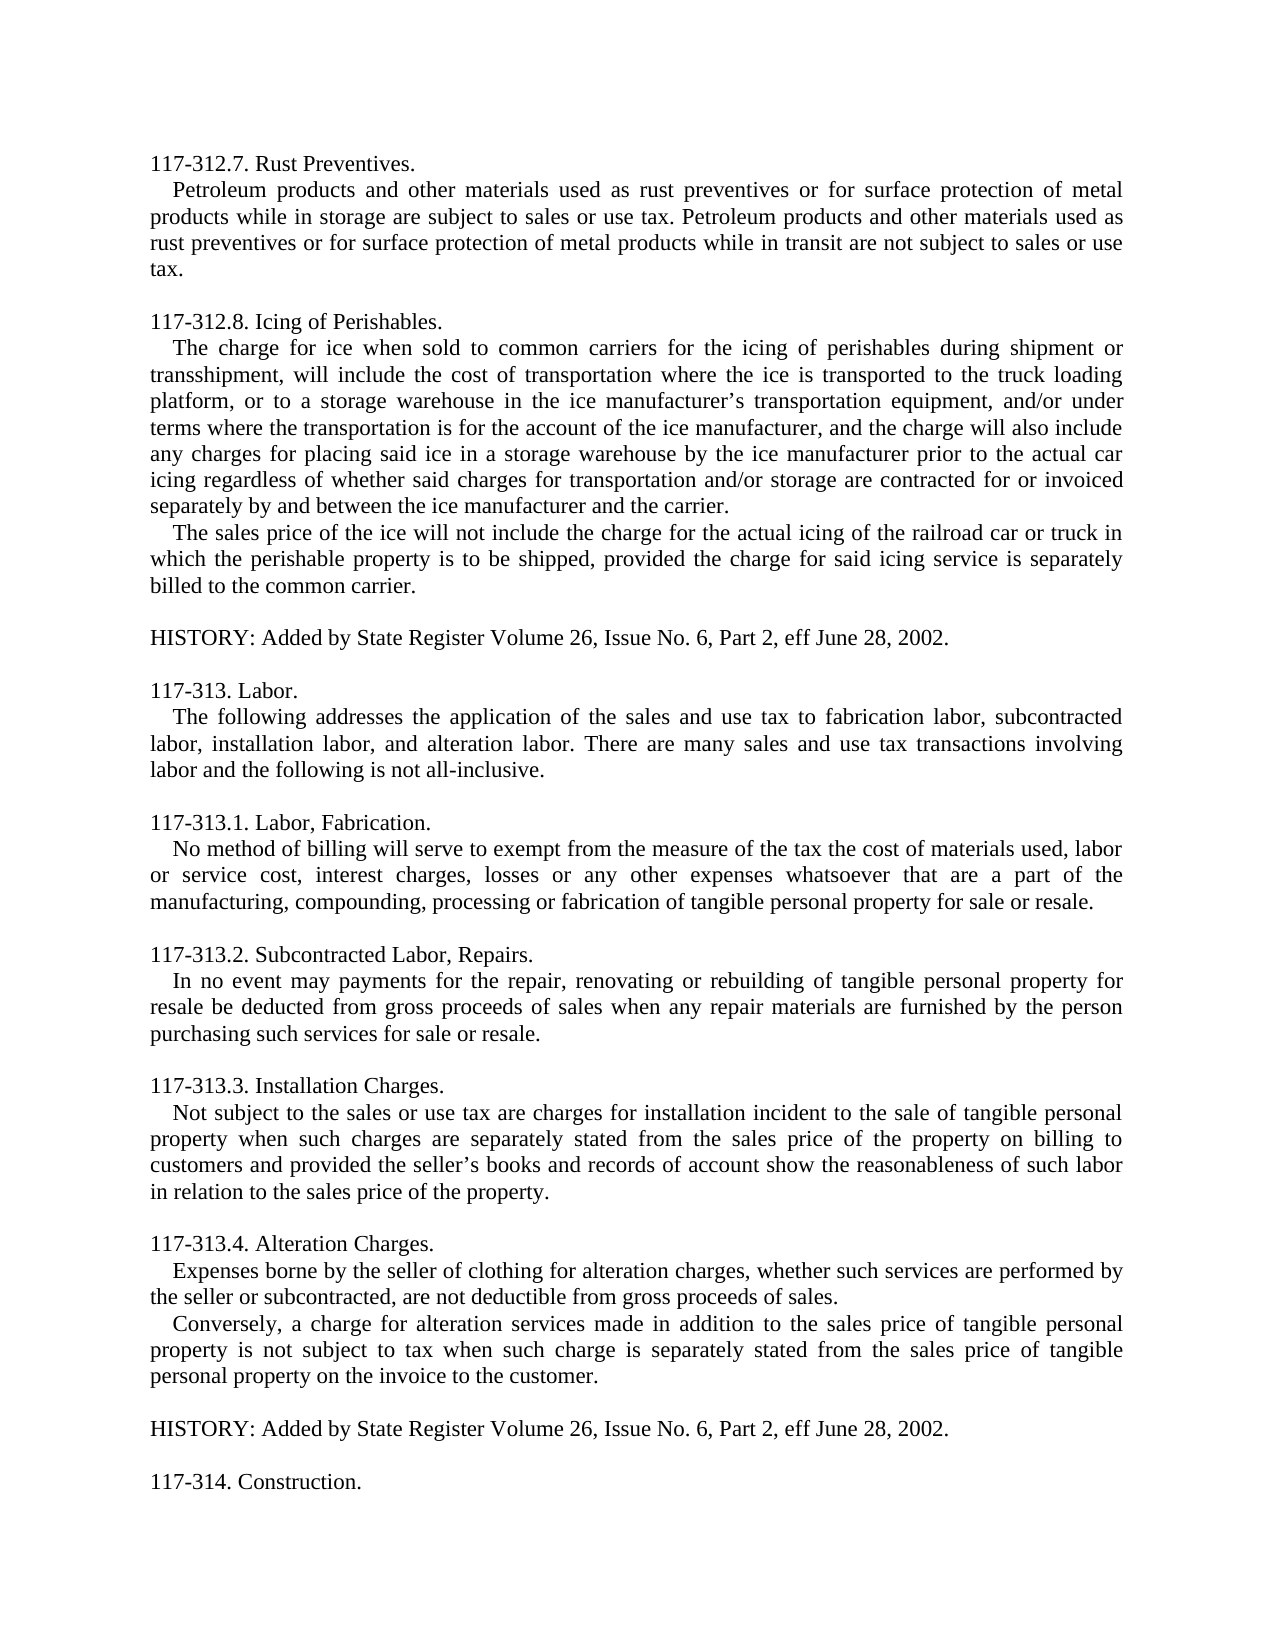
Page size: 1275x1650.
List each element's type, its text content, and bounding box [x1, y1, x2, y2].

text 117-313. Labor. [150, 677, 1125, 703]
text Not subject to the sales or use tax are charges for installation incident to the sale of tangible personal property when such charges are separately stated from the sales price of the property on billing to customers and provided the seller’s books and records of account show the reasonableness of such labor in relation to the sales price of the property. [150, 1099, 1125, 1204]
text HISTORY: Added by State Register Volume 26, Issue No. 6, Part 2, eff June 28, 2002. [150, 624, 1125, 651]
text 117-312.7. Rust Preventives. [150, 150, 1125, 176]
text Conversely, a charge for alteration services made in addition to the sales price of tangible personal property is not subject to tax when such charge is separately stated from the sales price of tangible personal property on the invoice to the customer. [150, 1309, 1125, 1389]
text 117-313.1. Labor, Fabrication. [150, 809, 1125, 835]
text 117-313.2. Subcontracted Labor, Repairs. [150, 941, 1125, 967]
text The following addresses the application of the sales and use tax to fabrication labor, subcontracted labor, installation labor, and alteration labor. There are many sales and use tax transactions involving labor and the following is not all-inclusive. [150, 703, 1125, 782]
text 117-314. Construction. [150, 1468, 1125, 1494]
text Expenses borne by the seller of clothing for alteration charges, whether such services are performed by the seller or subcontracted, are not deductible from gross proceeds of sales. [150, 1257, 1125, 1309]
text 117-313.4. Alteration Charges. [150, 1231, 1125, 1257]
text Petroleum products and other materials used as rust preventives or for surface protection of metal products while in storage are subject to sales or use tax. Petroleum products and other materials used as rust preventives or for surface protection of metal products while in transit are not subject to sales or use tax. [150, 176, 1125, 282]
text The charge for ice when sold to common carriers for the icing of perishables during shipment or transshipment, will include the cost of transportation where the ice is transported to the truck loading platform, or to a storage warehouse in the ice manufacturer’s transportation equipment, and/or under terms where the transportation is for the account of the ice manufacturer, and the charge will also include any charges for placing said ice in a storage warehouse by the ice manufacturer prior to the actual car icing regardless of whether said charges for transportation and/or storage are contracted for or invoiced separately by and between the ice manufacturer and the carrier. [150, 334, 1125, 519]
text No method of billing will serve to exempt from the measure of the tax the cost of materials used, labor or service cost, interest charges, losses or any other expenses whatsoever that are a part of the manufacturing, compounding, processing or fabrication of tangible personal property for sale or resale. [150, 835, 1125, 914]
text 117-312.8. Icing of Perishables. [150, 308, 1125, 334]
text The sales price of the ice will not include the charge for the actual icing of the railroad car or truck in which the perishable property is to be shipped, provided the charge for said icing service is separately billed to the common carrier. [150, 519, 1125, 598]
text 117-313.3. Installation Charges. [150, 1072, 1125, 1099]
text In no event may payments for the repair, renovating or rebuilding of tangible personal property for resale be deducted from gross proceeds of sales when any repair materials are furnished by the person purchasing such services for sale or resale. [150, 967, 1125, 1046]
text HISTORY: Added by State Register Volume 26, Issue No. 6, Part 2, eff June 28, 2002. [150, 1415, 1125, 1441]
